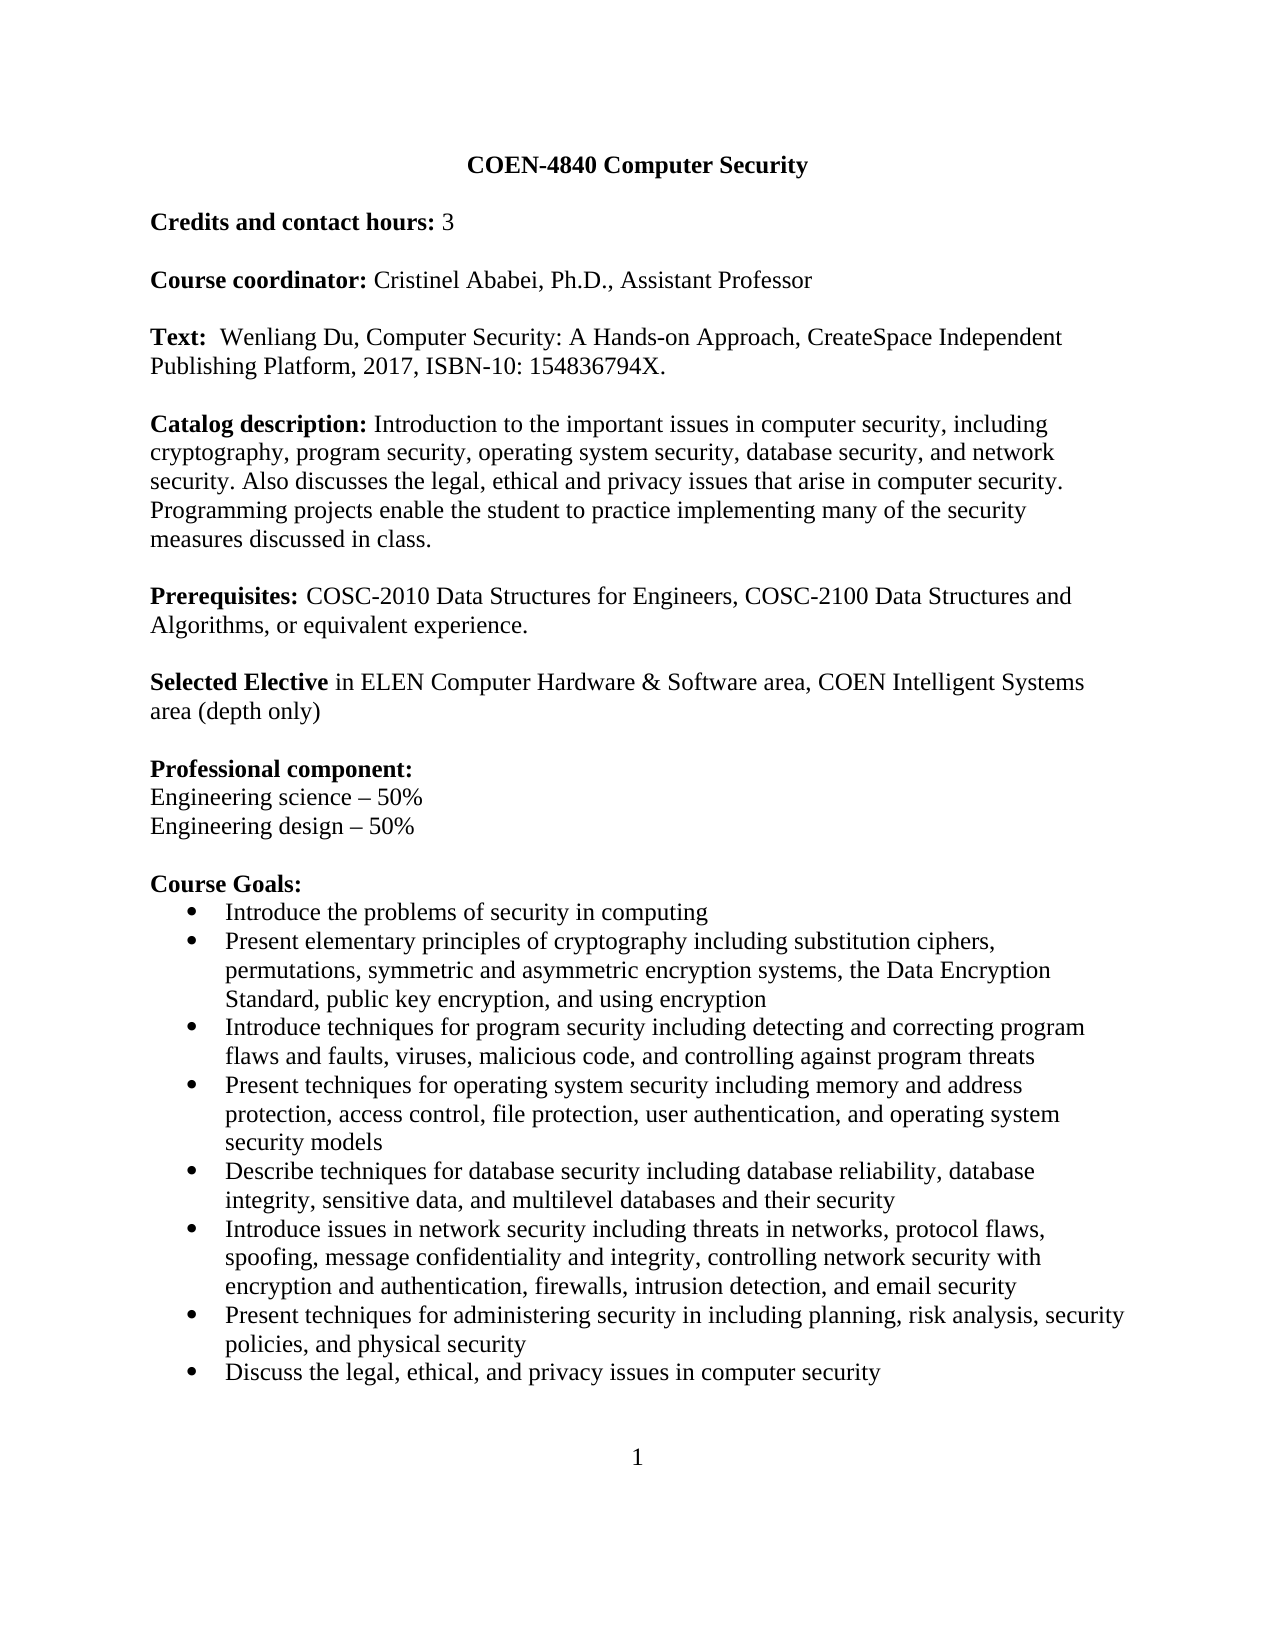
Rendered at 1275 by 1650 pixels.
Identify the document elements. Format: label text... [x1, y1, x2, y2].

list Present techniques for administering security in including planning, risk analysis, security policies, and physical security [187, 1300, 1125, 1357]
text Course Goals: [150, 869, 1125, 897]
text Course coordinator: Cristinel Ababei, Ph.D., Assistant Professor [150, 265, 1125, 294]
text COEN-4840 Computer Security [150, 150, 1125, 179]
text Catalog description: Introduction to the important issues in computer security, including cryptography, program security, operating system security, database security, and network security. Also discusses the legal, ethical and privacy issues that arise in computer security. Programming projects enable the student to practice implementing many of the security measures discussed in class. [150, 409, 1125, 552]
text Selected Elective in ELEN Computer Hardware & Software area, COEN Intelligent Systems area (depth only) [150, 667, 1125, 725]
list Introduce techniques for program security including detecting and correcting program flaws and faults, viruses, malicious code, and controlling against program threats [187, 1012, 1125, 1070]
list Introduce issues in network security including threats in networks, protocol flaws, spoofing, message confidentiality and integrity, controlling network security with encryption and authentication, firewalls, intrusion detection, and email security [187, 1214, 1125, 1300]
text Professional component: [150, 754, 1125, 782]
list Present elementary principles of cryptography including substitution ciphers, permutations, symmetric and asymmetric encryption systems, the Data Encryption Standard, public key encryption, and using encryption [187, 926, 1125, 1012]
text Prerequisites: COSC-2010 Data Structures for Engineers, COSC-2100 Data Structures and Algorithms, or equivalent experience. [150, 581, 1125, 639]
list Describe techniques for database security including database reliability, database integrity, sensitive data, and multilevel databases and their security [187, 1156, 1125, 1214]
list Present techniques for operating system security including memory and address protection, access control, file protection, user authentication, and operating system security models [187, 1070, 1125, 1156]
list Discuss the legal, ethical, and privacy issues in computer security [187, 1357, 1125, 1386]
text Engineering science – 50% [150, 782, 1125, 811]
text Text: Wenliang Du, Computer Security: A Hands-on Approach, CreateSpace Independent Publishing Platform, 2017, ISBN-10: 154836794X. [150, 322, 1125, 380]
list Introduce the problems of security in computing [187, 897, 1125, 926]
text Engineering design – 50% [150, 811, 1125, 869]
text Credits and contact hours: 3 [150, 207, 1125, 236]
